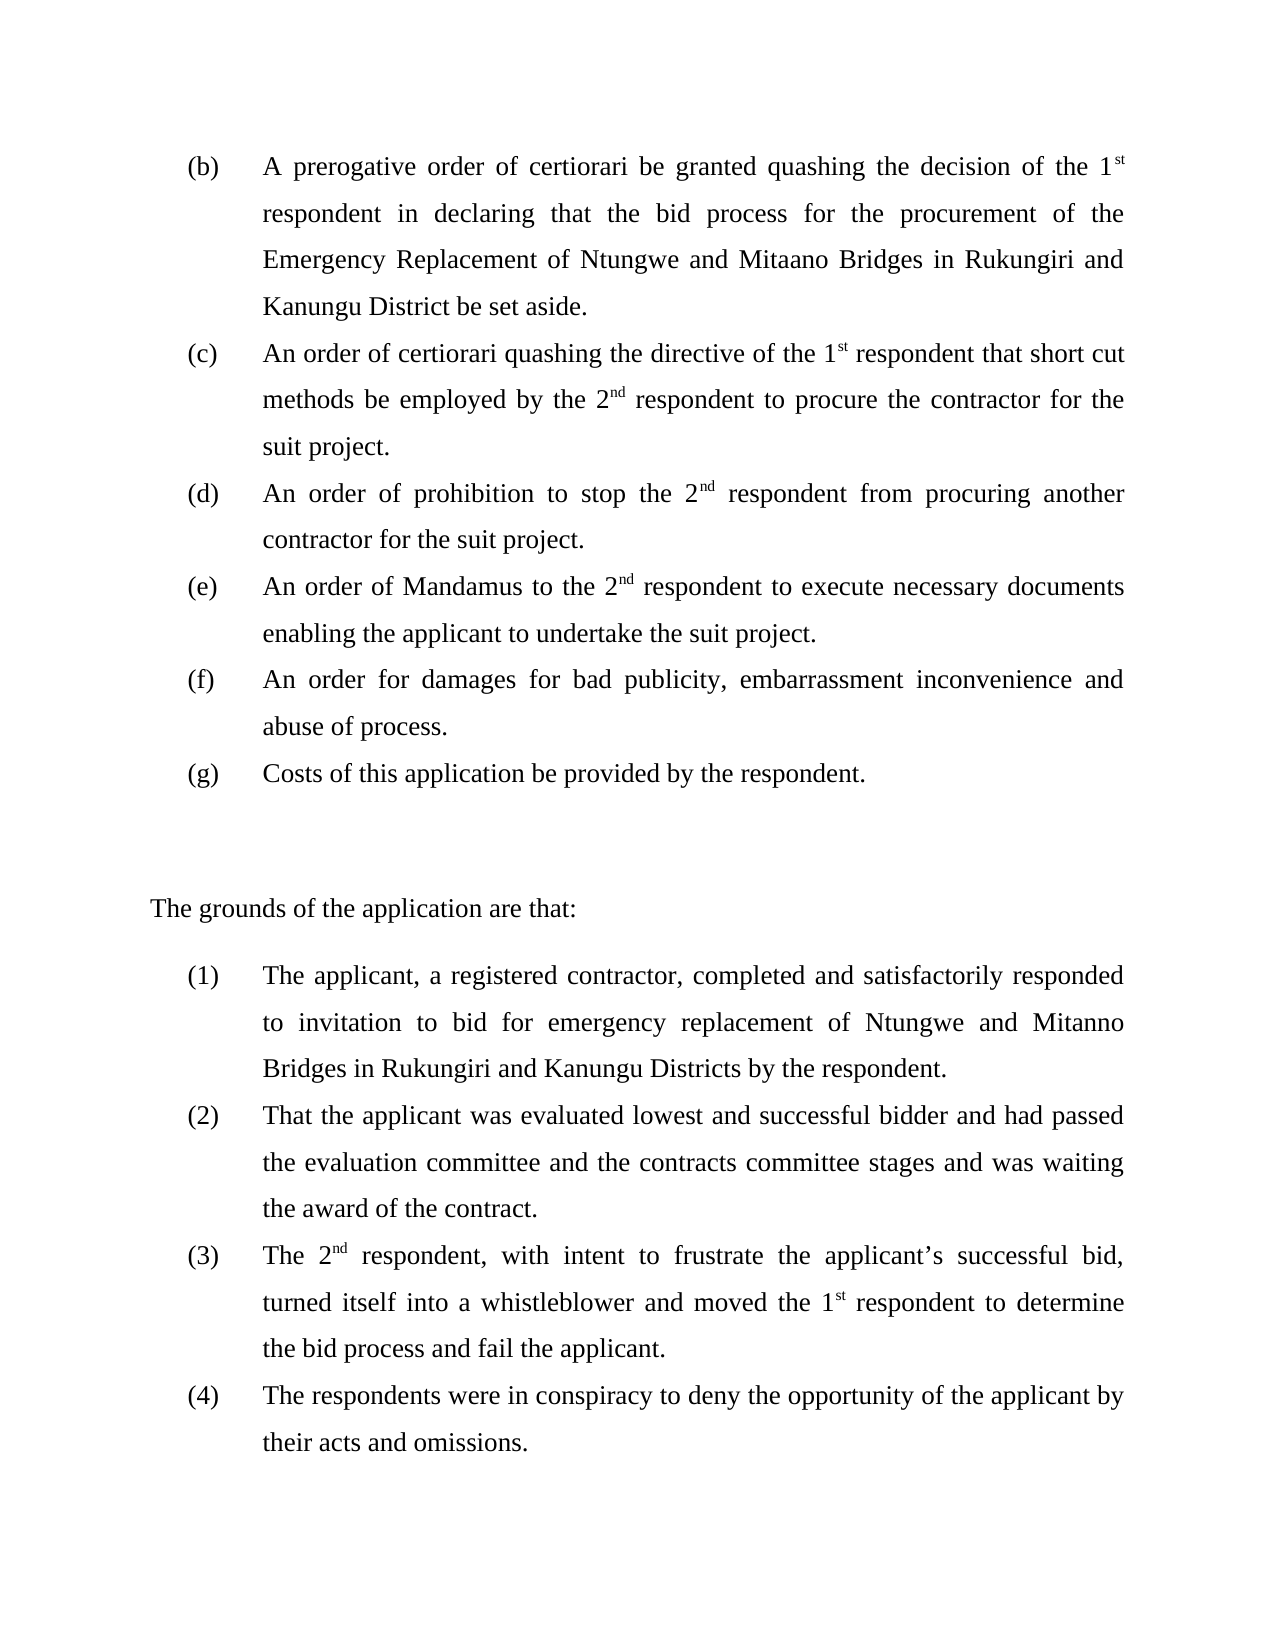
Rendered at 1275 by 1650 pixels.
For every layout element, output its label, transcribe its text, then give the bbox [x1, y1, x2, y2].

list An order for damages for bad publicity, embarrassment inconvenience and abuse of process. [187, 663, 1125, 741]
text The grounds of the application are that: [150, 892, 1125, 923]
list The applicant, a registered contractor, completed and satisfactorily responded to invitation to bid for emergency replacement of Ntungwe and Mitanno Bridges in Rukungiri and Kanungu Districts by the respondent. [187, 959, 1125, 1084]
list An order of prohibition to stop the 2nd respondent from procuring another contractor for the suit project. [187, 477, 1125, 554]
list The respondents were in conspiracy to deny the opportunity of the applicant by their acts and omissions. [187, 1379, 1125, 1457]
list That the applicant was evaluated lowest and successful bidder and had passed the evaluation committee and the contracts committee stages and was waiting the award of the contract. [187, 1099, 1125, 1224]
list Costs of this application be provided by the respondent. [187, 757, 1125, 788]
list An order of certiorari quashing the directive of the 1st respondent that short cut methods be employed by the 2nd respondent to procure the contractor for the suit project. [187, 337, 1125, 461]
list A prerogative order of certiorari be granted quashing the decision of the 1st respondent in declaring that the bid process for the procurement of the Emergency Replacement of Ntungwe and Mitaano Bridges in Rukungiri and Kanungu District be set aside. [187, 150, 1125, 321]
list The 2nd respondent, with intent to frustrate the applicant’s successful bid, turned itself into a whistleblower and moved the 1st respondent to determine the bid process and fail the applicant. [187, 1239, 1125, 1364]
list An order of Mandamus to the 2nd respondent to execute necessary documents enabling the applicant to undertake the suit project. [187, 570, 1125, 648]
